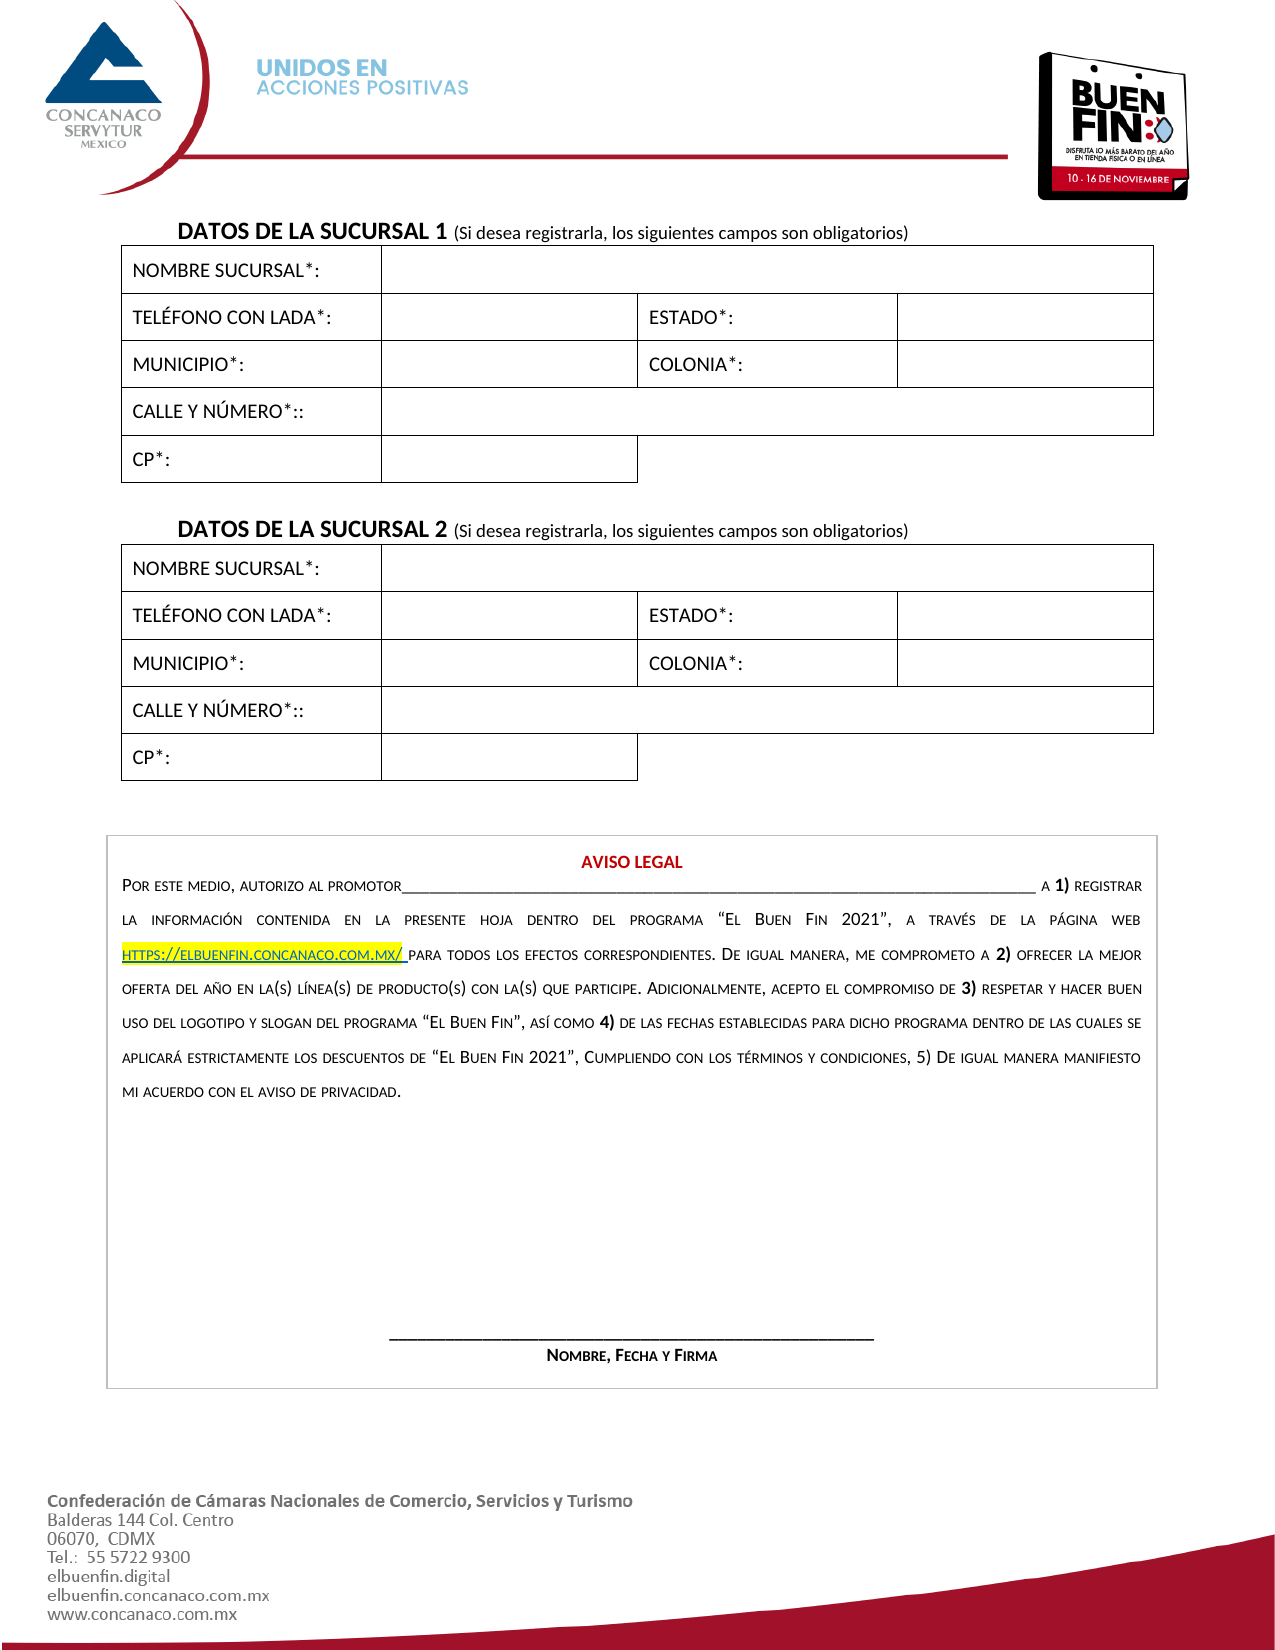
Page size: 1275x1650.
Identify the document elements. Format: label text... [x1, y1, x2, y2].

picture [2, 1482, 1275, 1650]
table_cell MUNICIPIO*: [122, 341, 381, 387]
table_header [382, 545, 1153, 591]
table_cell ESTADO*: [638, 294, 897, 340]
table_header NOMBRE SUCURSAL*: [122, 545, 381, 591]
table_cell [382, 436, 637, 482]
table_cell [382, 734, 637, 780]
table_cell MUNICIPIO*: [122, 640, 381, 686]
table_cell [382, 388, 1153, 434]
table_header [382, 246, 1153, 293]
table_cell TELÉFONO CON LADA*: [122, 294, 381, 340]
table_cell CALLE Y NÚMERO*:: [122, 687, 381, 733]
table_cell [382, 640, 637, 686]
table_cell [382, 294, 637, 340]
table_cell CALLE Y NÚMERO*:: [122, 388, 381, 434]
table_cell TELÉFONO CON LADA*: [122, 592, 381, 638]
picture [1, 0, 1275, 209]
table_cell [898, 294, 1153, 340]
table_cell [382, 592, 637, 638]
table_cell CP*: [122, 734, 381, 780]
table_cell CP*: [122, 436, 381, 482]
table_cell [898, 592, 1153, 638]
table_cell [898, 341, 1153, 387]
text DATOS DE LA SUCURSAL 1 (Si desea registrarla, los siguientes campos son obligatorios) [177, 215, 1211, 245]
table_cell ESTADO*: [638, 592, 897, 638]
table_header NOMBRE SUCURSAL*: [122, 246, 381, 293]
table_cell COLONIA*: [638, 341, 897, 387]
table_cell [898, 640, 1153, 686]
table_cell [382, 341, 637, 387]
text DATOS DE LA SUCURSAL 2 (Si desea registrarla, los siguientes campos son obligatorios) [177, 513, 1211, 544]
table_cell [382, 687, 1153, 733]
table_cell COLONIA*: [638, 640, 897, 686]
